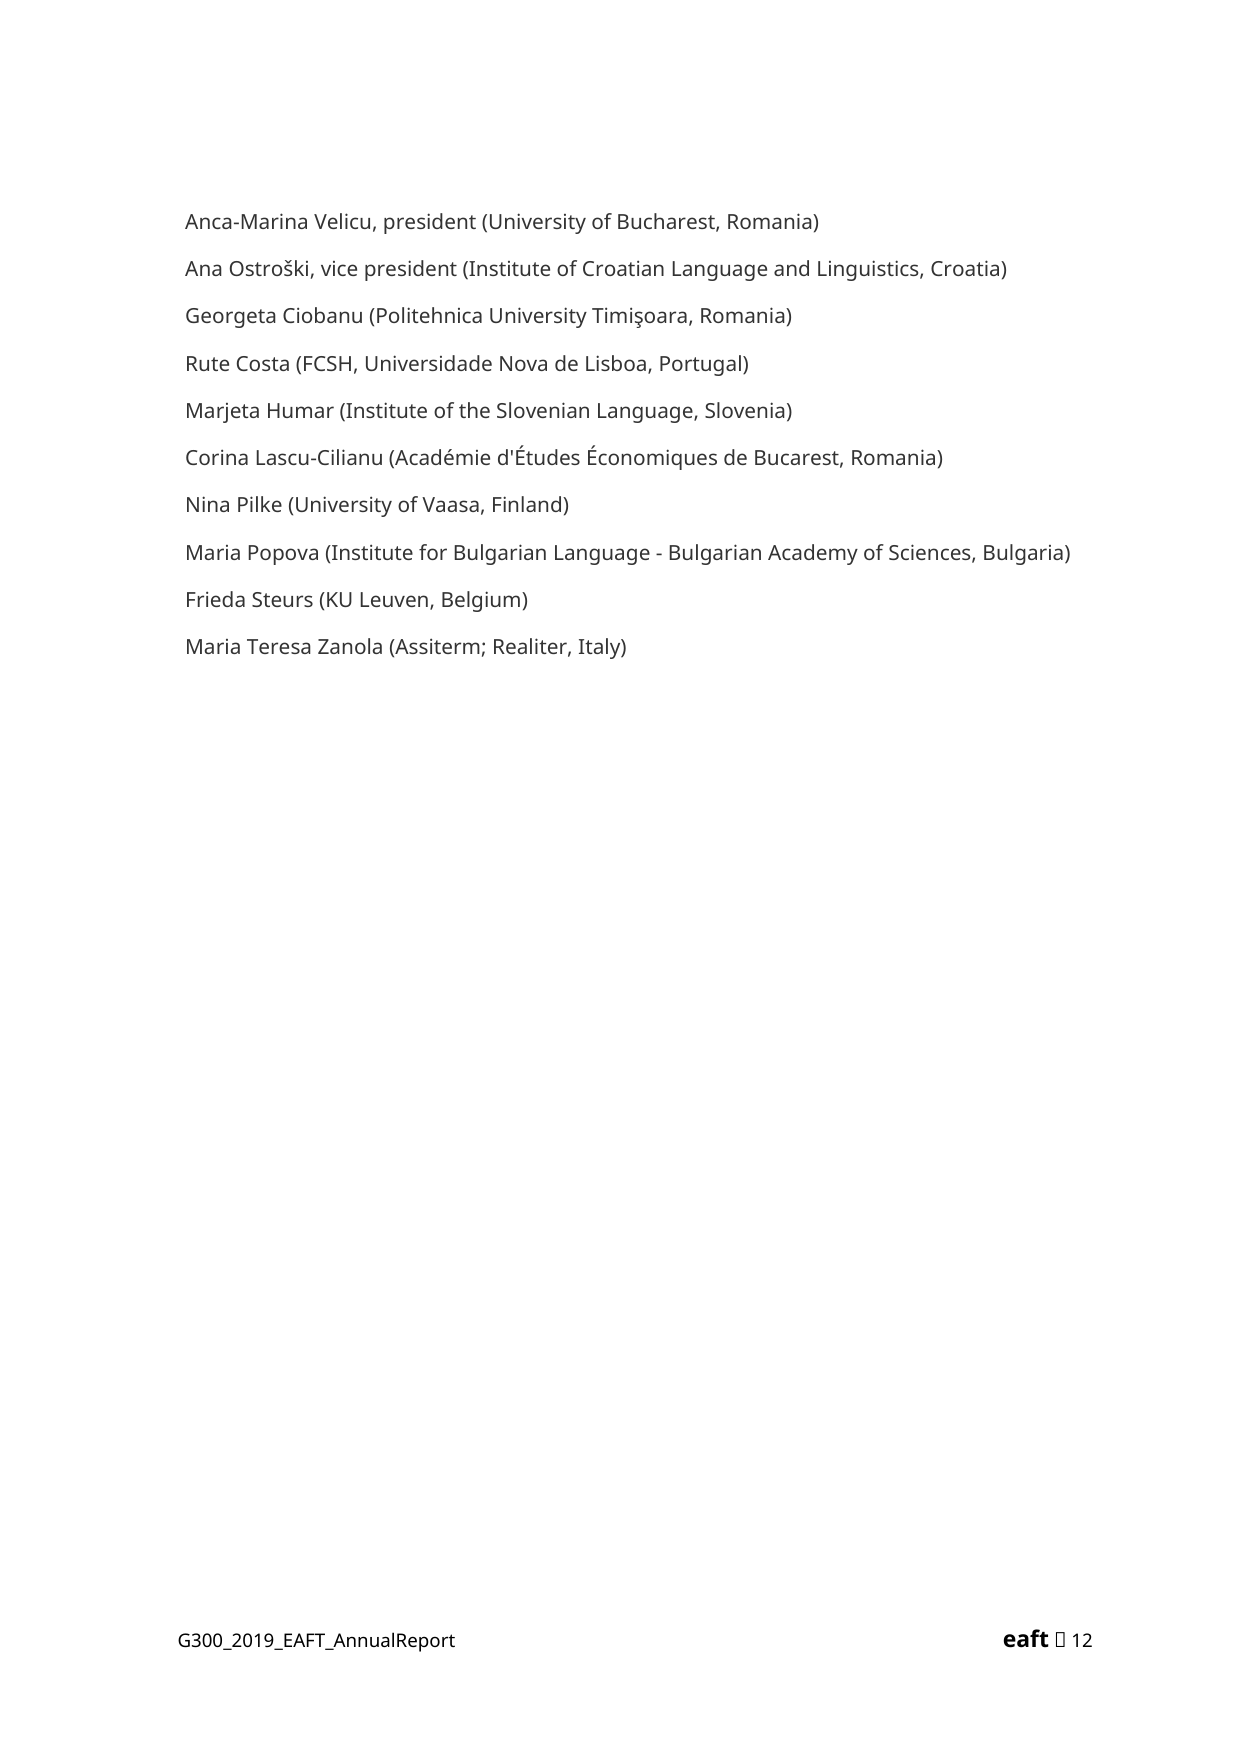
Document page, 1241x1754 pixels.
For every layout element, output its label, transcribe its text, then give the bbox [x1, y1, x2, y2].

text Nina Pilke (University of Vaasa, Finland) [185, 491, 1092, 519]
text Frieda Steurs (KU Leuven, Belgium) [185, 585, 1092, 613]
text Rute Costa (FCSH, Universidade Nova de Lisboa, Portugal) [185, 349, 1092, 377]
text Maria Teresa Zanola (Assiterm; Realiter, Italy) [185, 632, 1092, 661]
text Anca-Marina Velicu, president (University of Bucharest, Romania) [185, 207, 1092, 235]
text Ana Ostroški, vice president (Institute of Croatian Language and Linguistics, Croatia) [185, 254, 1092, 282]
text Corina Lascu-Cilianu (Académie d'Études Économiques de Bucarest, Romania) [185, 443, 1092, 472]
text Marjeta Humar (Institute of the Slovenian Language, Slovenia) [185, 396, 1092, 424]
text Maria Popova (Institute for Bulgarian Language - Bulgarian Academy of Sciences, Bulgaria) [185, 538, 1092, 566]
text Georgeta Ciobanu (Politehnica University Timişoara, Romania) [185, 301, 1092, 330]
